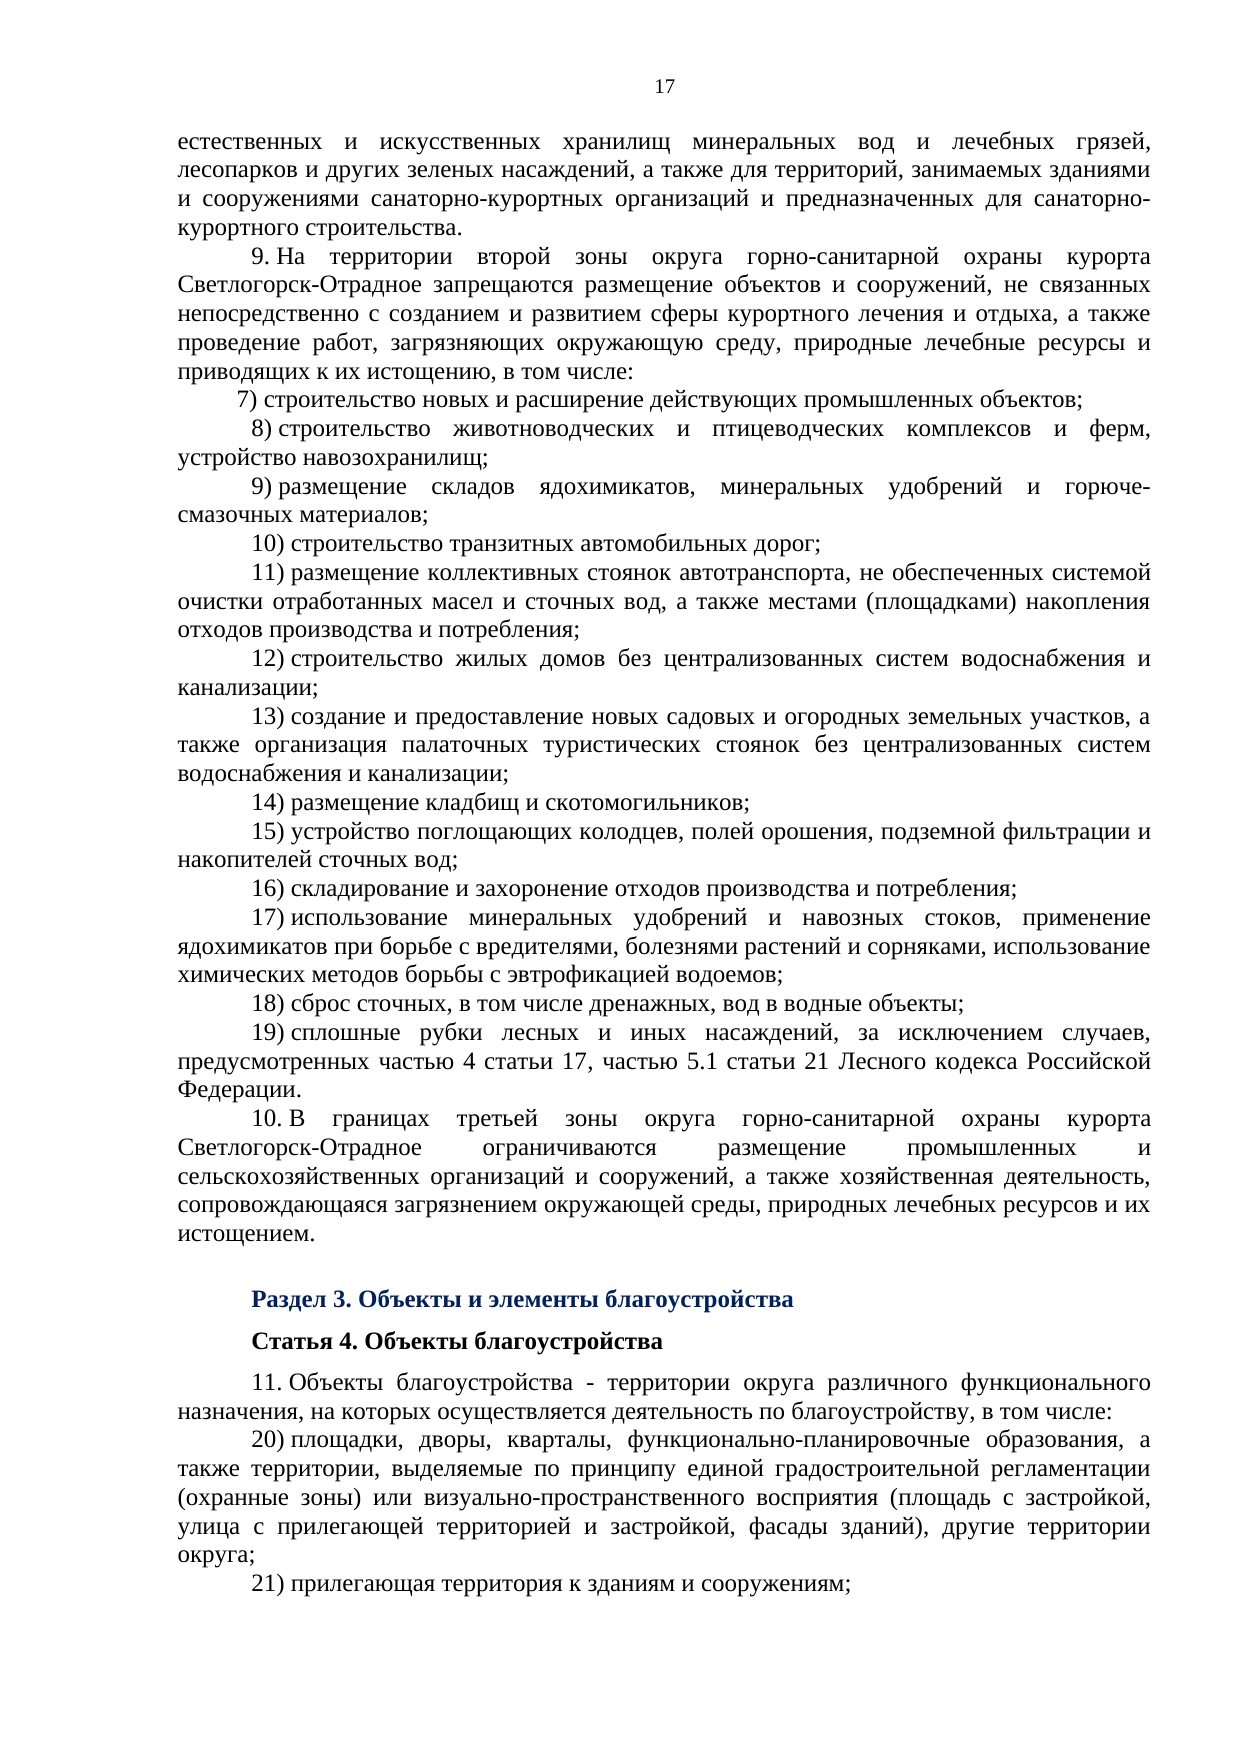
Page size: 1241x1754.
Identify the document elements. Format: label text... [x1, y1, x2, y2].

subtitle размещение коллективных стоянок автотранспорта, не обеспеченных системой очистки отработанных масел и сточных вод, а также местами (площадками) накопления отходов производства и потребления; [177, 557, 1152, 643]
subtitle создание и предоставление новых садовых и огородных земельных участков, а также организация палаточных туристических стоянок без централизованных систем водоснабжения и канализации; [177, 701, 1152, 787]
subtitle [177, 126, 1152, 241]
subtitle строительство новых и расширение действующих промышленных объектов; [162, 384, 1152, 413]
subtitle Объекты благоустройства [177, 1326, 1152, 1354]
subtitle строительство жилых домов без централизованных систем водоснабжения и канализации; [177, 643, 1152, 701]
subtitle строительство животноводческих и птицеводческих комплексов и ферм, устройство навозохранилищ; [177, 413, 1152, 471]
subtitle Объекты благоустройства - территории округа различного функционального назначения, на которых осуществляется деятельность по благоустройству, в том числе: [177, 1367, 1152, 1424]
subtitle В границах третьей зоны округа горно-санитарной охраны курорта Светлогорск-Отрадное ограничиваются размещение промышленных и сельскохозяйственных организаций и сооружений, а также хозяйственная деятельность, сопровождающаяся загрязнением окружающей среды, природных лечебных ресурсов и их истощением. [177, 1103, 1152, 1247]
subtitle площадки, дворы, кварталы, функционально-планировочные образования, а также территории, выделяемые по принципу единой градостроительной регламентации (охранные зоны) или визуально-пространственного восприятия (площадь с застройкой, улица с прилегающей территорией и застройкой, фасады зданий), другие территории округа; [177, 1424, 1152, 1568]
subtitle сброс сточных, в том числе дренажных, вод в водные объекты; [177, 988, 1152, 1017]
subtitle устройство поглощающих колодцев, полей орошения, подземной фильтрации и накопителей сточных вод; [177, 816, 1152, 873]
subtitle использование минеральных удобрений и навозных стоков, применение ядохимикатов при борьбе с вредителями, болезнями растений и сорняками, использование химических методов борьбы с эвтрофикацией водоемов; [177, 902, 1152, 988]
subtitle Объекты и элементы благоустройства [177, 1284, 1152, 1313]
subtitle На территории второй зоны округа горно-санитарной охраны курорта Светлогорск-Отрадное запрещаются размещение объектов и сооружений, не связанных непосредственно с созданием и развитием сферы курортного лечения и отдыха, а также проведение работ, загрязняющих окружающую среду, природные лечебные ресурсы и приводящих к их истощению, в том числе: [177, 241, 1152, 384]
subtitle прилегающая территория к зданиям и сооружениям; [177, 1568, 1152, 1597]
subtitle размещение кладбищ и скотомогильников; [177, 787, 1152, 816]
subtitle размещение складов ядохимикатов, минеральных удобрений и горюче-смазочных материалов; [177, 471, 1152, 528]
subtitle сплошные рубки лесных и иных насаждений, за исключением случаев, предусмотренных частью 4 статьи 17, частью 5.1 статьи 21 Лесного кодекса Российской Федерации. [177, 1017, 1152, 1103]
subtitle складирование и захоронение отходов производства и потребления; [177, 873, 1152, 902]
subtitle строительство транзитных автомобильных дорог; [177, 528, 1152, 557]
